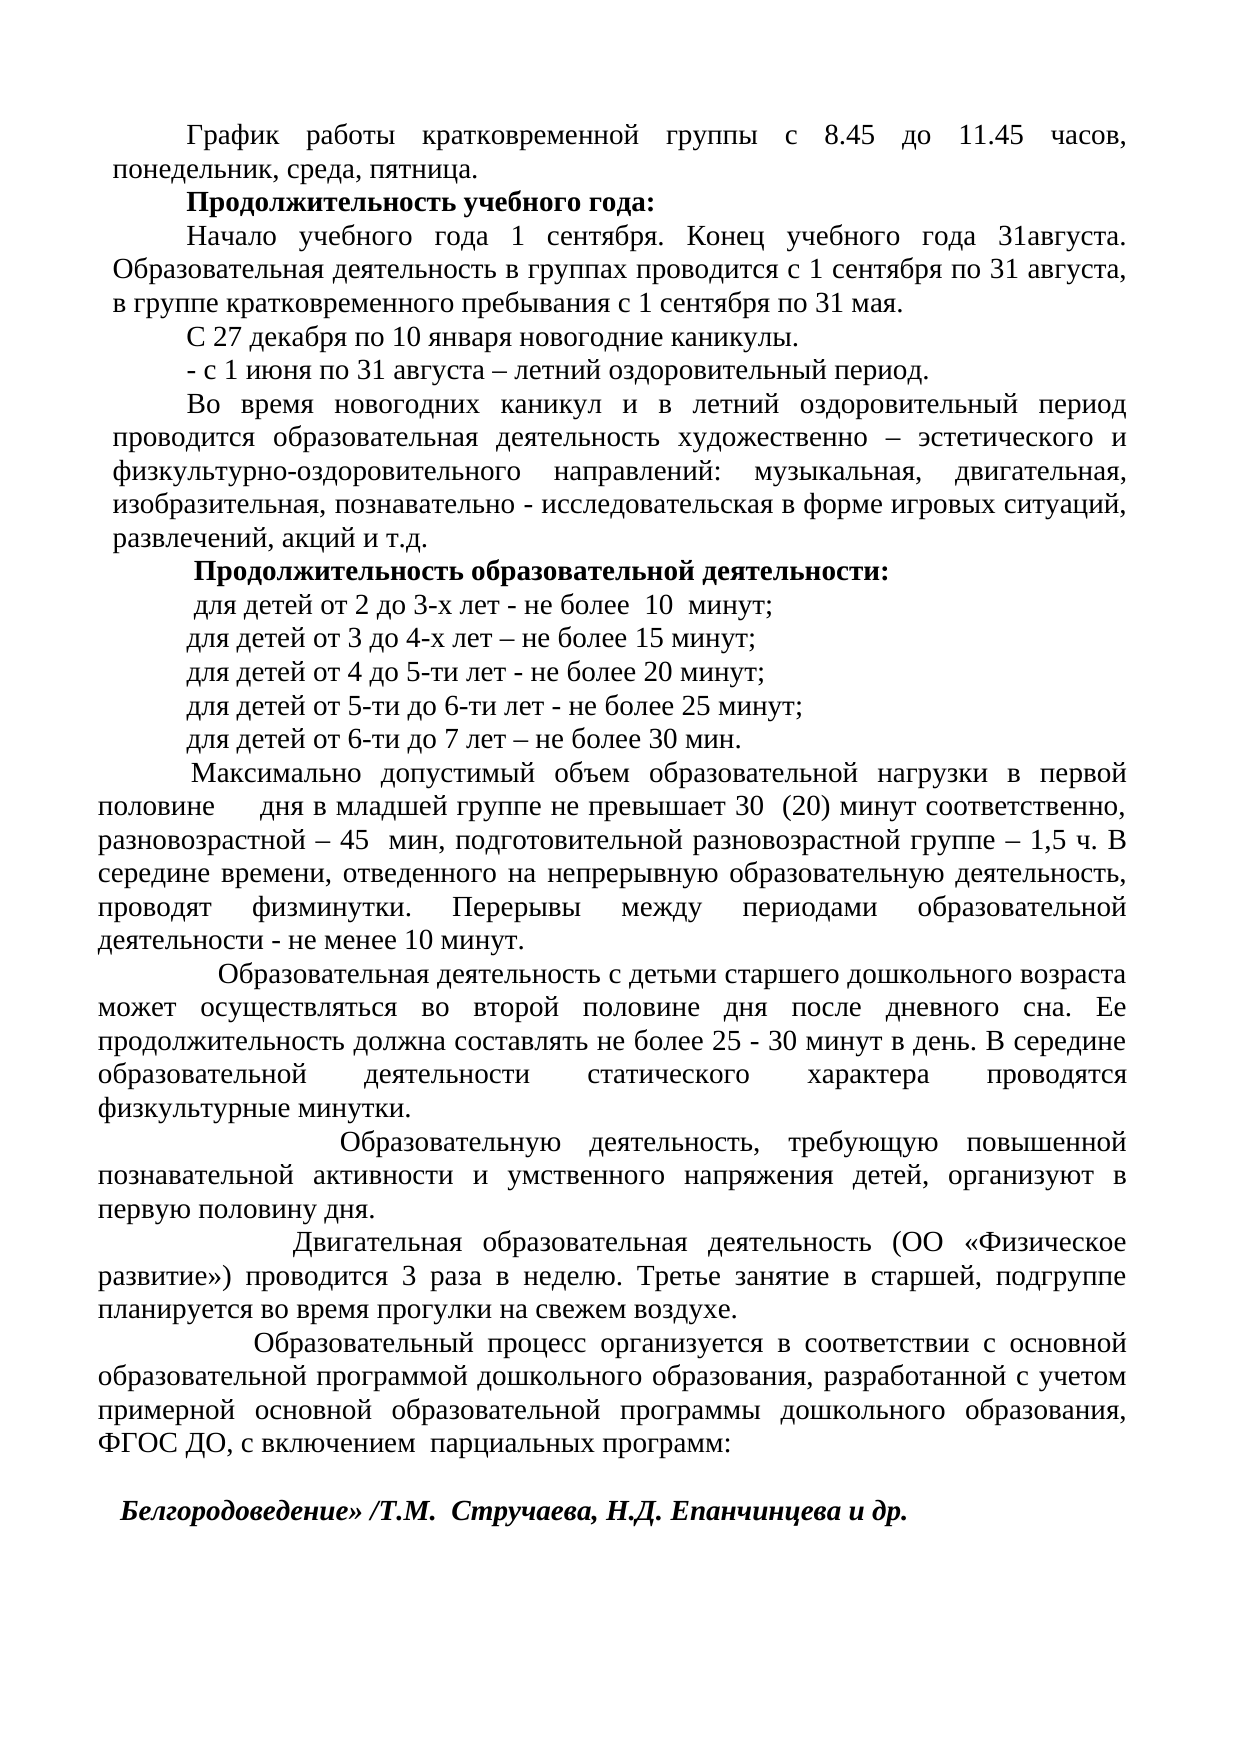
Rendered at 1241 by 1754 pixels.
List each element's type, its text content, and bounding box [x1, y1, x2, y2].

text Белгородоведение» /Т.М. Стручаева, Н.Д. Епанчинцева и др. [112, 1493, 1128, 1526]
text С 27 декабря по 10 января новогодние каникулы. [112, 319, 1128, 352]
text для детей от 6-ти до 7 лет – не более 30 мин. [112, 721, 1128, 755]
text для детей от 4 до 5-ти лет - не более 20 минут; [112, 654, 1128, 688]
text Образовательный процесс организуется в соответствии с основной образовательной программой дошкольного образования, разработанной с учетом примерной основной образовательной программы дошкольного образования, ФГОС ДО, с включением парциальных программ: [98, 1325, 1128, 1459]
text Двигательная образовательная деятельность (ОО «Физическое развитие») проводится 3 раза в неделю. Третье занятие в старшей, подгруппе планируется во время прогулки на свежем воздухе. [98, 1224, 1128, 1325]
text Образовательная деятельность с детьми старшего дошкольного возраста может осуществляться во второй половине дня после дневного сна. Ее продолжительность должна составлять не более 25 - 30 минут в день. В середине образовательной деятельности статического характера проводятся физкультурные минутки. [98, 956, 1128, 1124]
text Максимально допустимый объем образовательной нагрузки в первой половине дня в младшей группе не превышает 30 (20) минут соответственно, разновозрастной – 45 мин, подготовительной разновозрастной группе – 1,5 ч. В середине времени, отведенного на непрерывную образовательную деятельность, проводят физминутки. Перерывы между периодами образовательной деятельности - не менее 10 минут. [98, 755, 1128, 956]
text Начало учебного года 1 сентября. Конец учебного года 31августа. Образовательная деятельность в группах проводится с 1 сентября по 31 августа, в группе кратковременного пребывания с 1 сентября по 31 мая. [112, 218, 1128, 319]
text Образовательную деятельность, требующую повышенной познавательной активности и умственного напряжения детей, организуют в первую половину дня. [98, 1124, 1128, 1224]
text Продолжительность образовательной деятельности: [112, 553, 1128, 587]
text для детей от 3 до 4-х лет – не более 15 минут; [112, 621, 1128, 654]
text для детей от 2 до 3-х лет - не более 10 минут; [112, 587, 1128, 621]
text График работы кратковременной группы с 8.45 до 11.45 часов, понедельник, среда, пятница. [112, 117, 1128, 184]
text - с 1 июня по 31 августа – летний оздоровительный период. [112, 352, 1128, 386]
text для детей от 5-ти до 6-ти лет - не более 25 минут; [112, 688, 1128, 721]
text Во время новогодних каникул и в летний оздоровительный период проводится образовательная деятельность художественно – эстетического и физкультурно-оздоровительного направлений: музыкальная, двигательная, изобразительная, познавательно - исследовательская в форме игровых ситуаций, развлечений, акций и т.д. [112, 386, 1128, 553]
text Продолжительность учебного года: [112, 184, 1128, 218]
